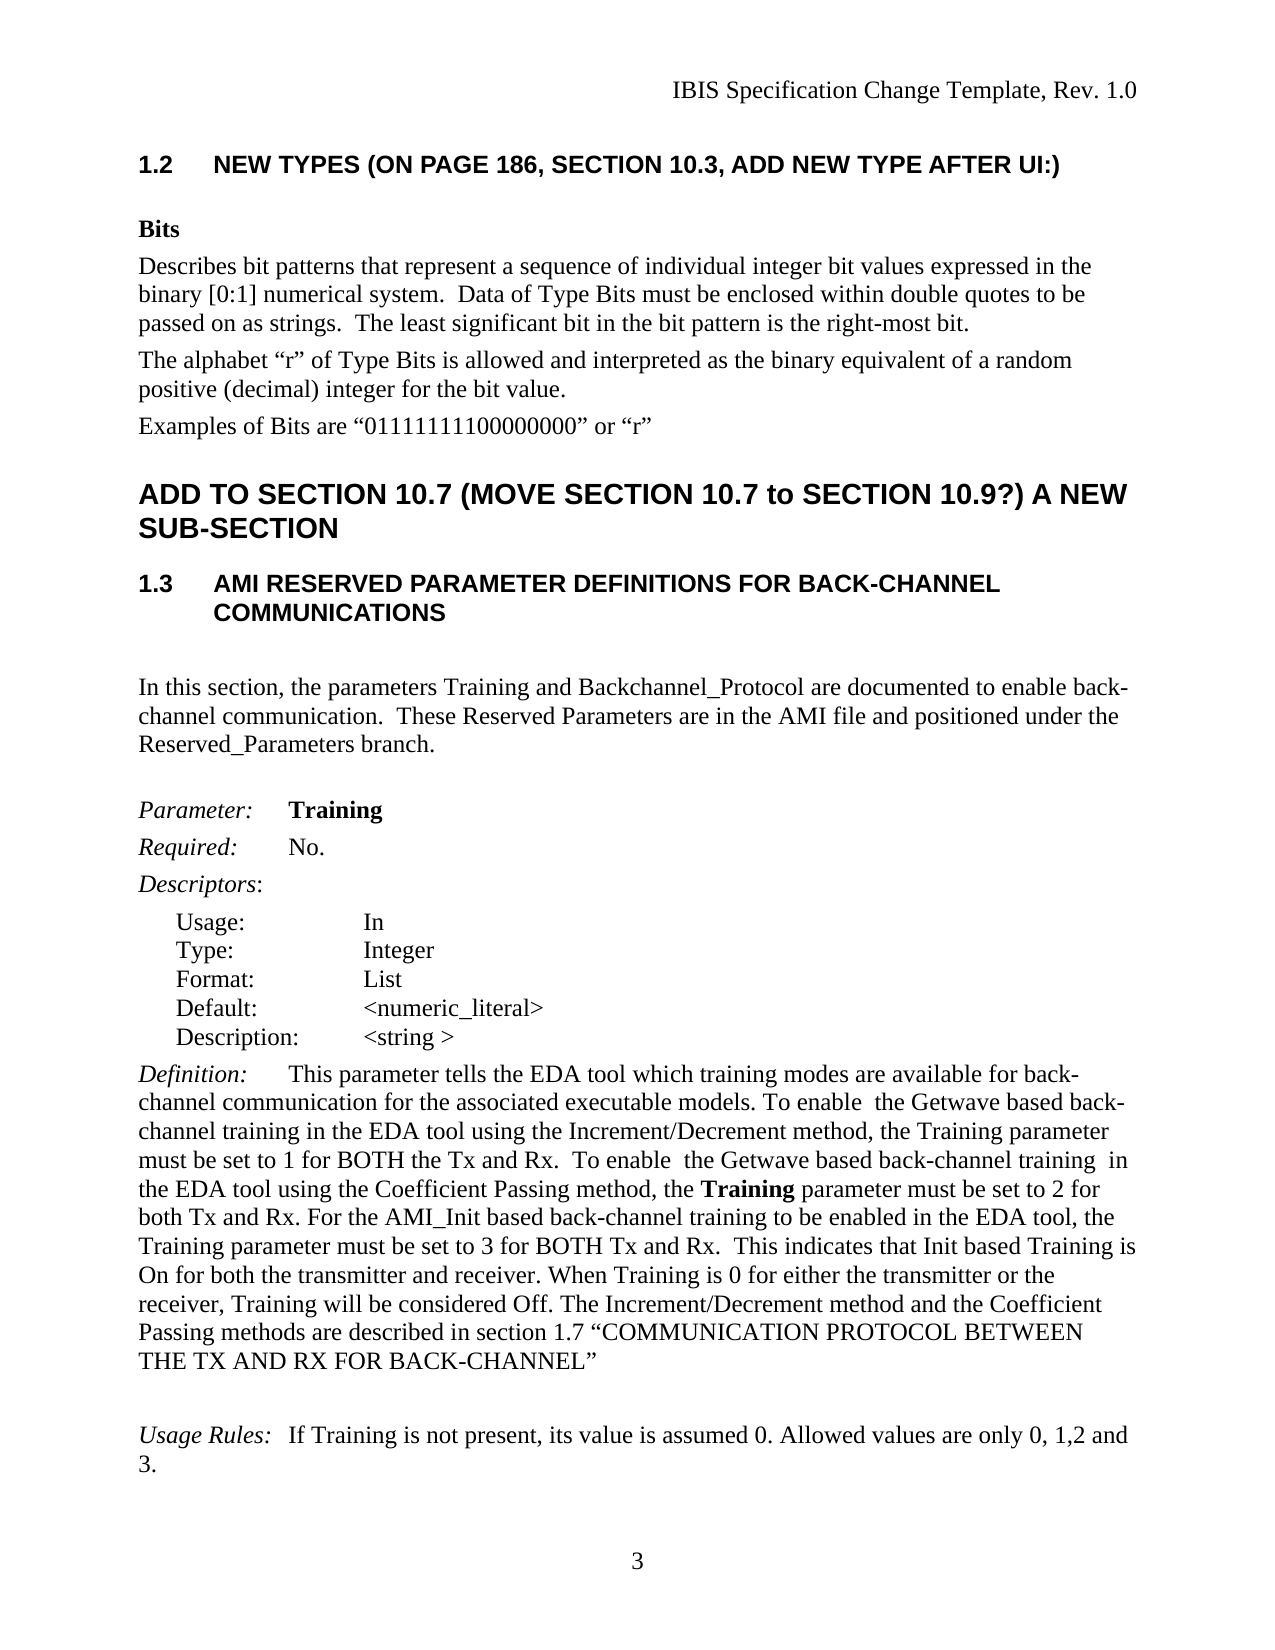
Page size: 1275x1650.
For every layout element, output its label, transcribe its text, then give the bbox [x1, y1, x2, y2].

text Bits [138, 214, 1137, 242]
subtitle New Types (On page 186, Section 10.3, add new type after UI:) [138, 150, 1137, 179]
list Type: Integer [176, 935, 1137, 964]
text Parameter: Training [138, 795, 1137, 824]
text The alphabet “r” of Type Bits is allowed and interpreted as the binary equivalent of a random positive (decimal) integer for the bit value. [138, 345, 1137, 403]
text Definition: This parameter tells the EDA tool which training modes are available for back-channel communication for the associated executable models. To enable the Getwave based back-channel training in the EDA tool using the Increment/Decrement method, the Training parameter must be set to 1 for BOTH the Tx and Rx. To enable the Getwave based back-channel training in the EDA tool using the Coefficient Passing method, the Training parameter must be set to 2 for both Tx and Rx. For the AMI_Init based back-channel training to be enabled in the EDA tool, the Training parameter must be set to 3 for BOTH Tx and Rx. This indicates that Init based Training is On for both the transmitter and receiver. When Training is 0 for either the transmitter or the receiver, Training will be considered Off. The Increment/Decrement method and the Coefficient Passing methods are described in section 1.7 “COMMUNICATION PROTOCOL BETWEEN THE TX AND RX FOR BACK-CHANNEL” [138, 1059, 1137, 1375]
list Format: List [176, 964, 1137, 993]
text Descriptors: [138, 869, 1137, 898]
text Examples of Bits are “01111111100000000” or “r” [138, 411, 1137, 440]
text In this section, the parameters Training and Backchannel_Protocol are documented to enable back-channel communication. These Reserved Parameters are in the AMI file and positioned under the Reserved_Parameters branch. [138, 672, 1137, 758]
list Usage: In [176, 907, 1137, 935]
list Default: <numeric_literal> [176, 993, 1137, 1022]
subtitle AMI Reserved Parameter DEFINITIONs For Back-Channel Communications [138, 569, 1137, 627]
text Usage Rules: If Training is not present, its value is assumed 0. Allowed values are only 0, 1,2 and 3. [138, 1420, 1137, 1478]
list Description: <string > [176, 1022, 1137, 1050]
text Describes bit patterns that represent a sequence of individual integer bit values expressed in the binary [0:1] numerical system. Data of Type Bits must be enclosed within double quotes to be passed on as strings. The least significant bit in the bit pattern is the right-most bit. [138, 251, 1137, 337]
text ADD TO SECTION 10.7 (MOVE SECTION 10.7 to SECTION 10.9?) A NEW SUB-SECTION [138, 477, 1137, 544]
text Required: No. [138, 832, 1137, 861]
